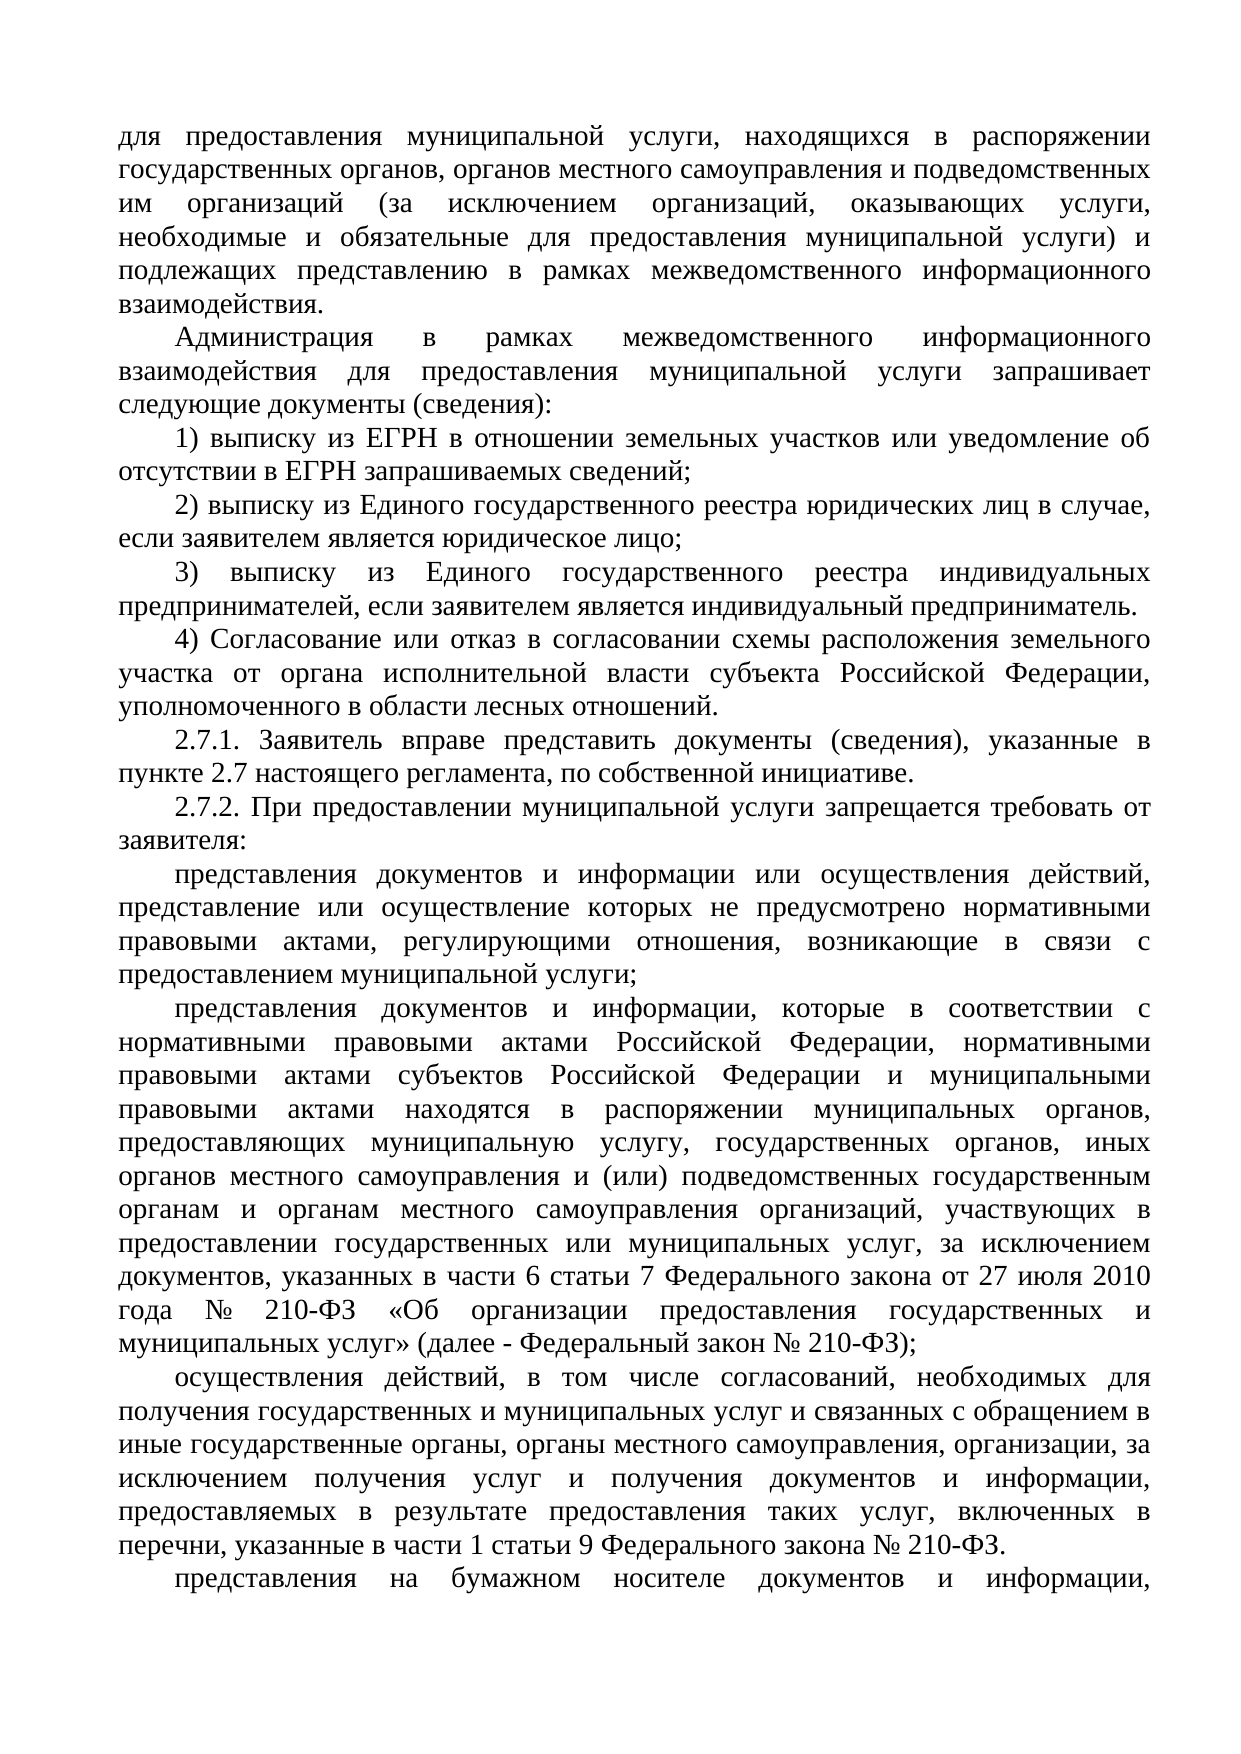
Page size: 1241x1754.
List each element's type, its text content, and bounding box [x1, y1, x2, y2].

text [118, 1560, 1152, 1594]
text представления документов и информации, которые в соответствии с нормативными правовыми актами Российской Федерации, нормативными правовыми актами субъектов Российской Федерации и муниципальными правовыми актами находятся в распоряжении муниципальных органов, предоставляющих муниципальную услугу, государственных органов, иных органов местного самоуправления и (или) подведомственных государственным органам и органам местного самоуправления организаций, участвующих в предоставлении государственных или муниципальных услуг, за исключением документов, указанных в части 6 статьи 7 Федерального закона от 27 июля 2010 года № 210-ФЗ «Об организации предоставления государственных и муниципальных услуг» (далее - Федеральный закон № 210-ФЗ); [118, 990, 1152, 1359]
text представления документов и информации или осуществления действий, представление или осуществление которых не предусмотрено нормативными правовыми актами, регулирующими отношения, возникающие в связи с предоставлением муниципальной услуги; [118, 856, 1152, 990]
text 3) выписку из Единого государственного реестра индивидуальных предпринимателей, если заявителем является индивидуальный предприниматель. [118, 554, 1152, 621]
text осуществления действий, в том числе согласований, необходимых для получения государственных и муниципальных услуг и связанных с обращением в иные государственные органы, органы местного самоуправления, организации, за исключением получения услуг и получения документов и информации, предоставляемых в результате предоставления таких услуг, включенных в перечни, указанные в части 1 статьи 9 Федерального закона № 210-ФЗ. [118, 1359, 1152, 1560]
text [118, 118, 1152, 319]
text Администрация в рамках межведомственного информационного взаимодействия для предоставления муниципальной услуги запрашивает следующие документы (сведения): [118, 319, 1152, 420]
text 4) Согласование или отказ в согласовании схемы расположения земельного участка от органа исполнительной власти субъекта Российской Федерации, уполномоченного в области лесных отношений. [118, 621, 1152, 722]
text 2.7.1. Заявитель вправе представить документы (сведения), указанные в пункте 2.7 настоящего регламента, по собственной инициативе. [118, 722, 1152, 789]
text 2.7.2. При предоставлении муниципальной услуги запрещается требовать от заявителя: [118, 789, 1152, 856]
text 2) выписку из Единого государственного реестра юридических лиц в случае, если заявителем является юридическое лицо; [118, 487, 1152, 554]
text 1) выписку из ЕГРН в отношении земельных участков или уведомление об отсутствии в ЕГРН запрашиваемых сведений; [118, 420, 1152, 487]
